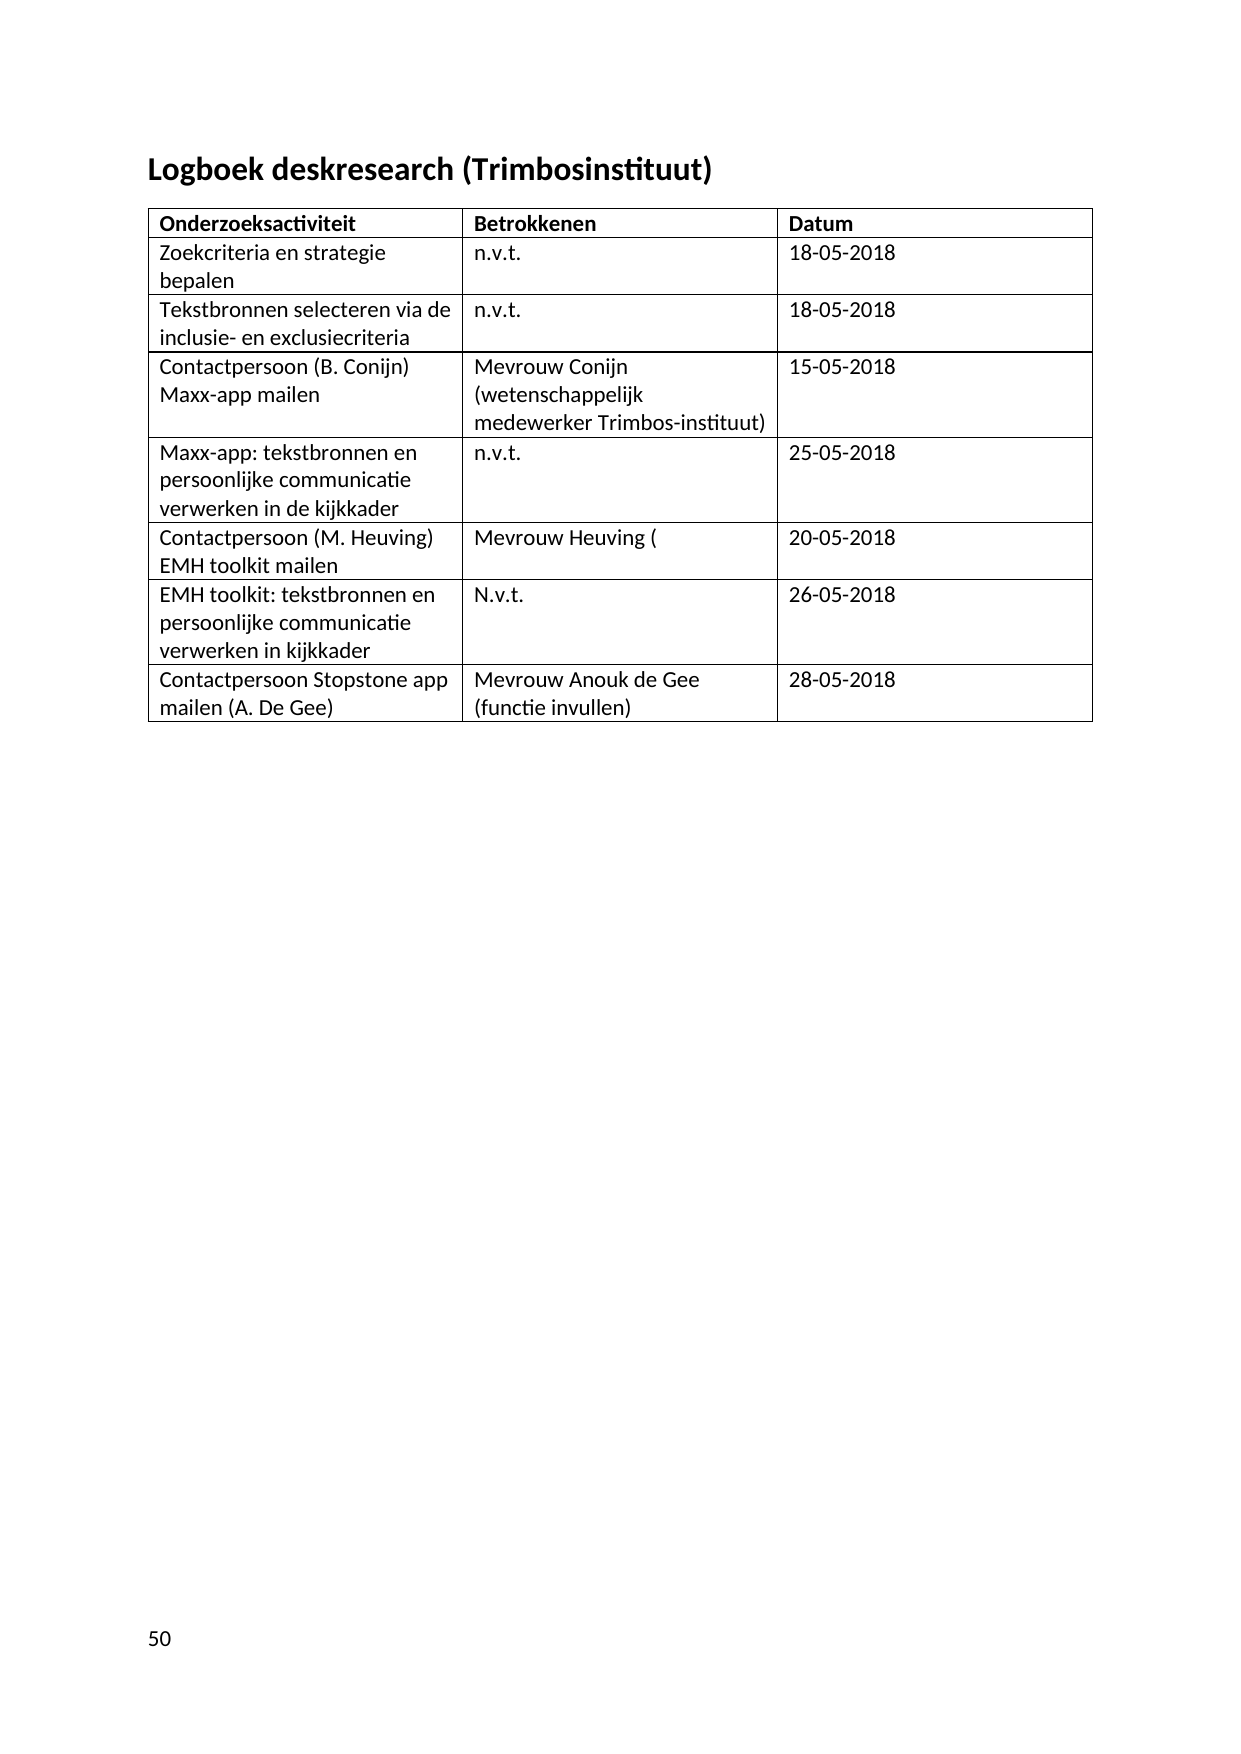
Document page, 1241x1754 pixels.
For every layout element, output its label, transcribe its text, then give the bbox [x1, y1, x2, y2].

table_cell Contactpersoon (M. Heuving) EMH toolkit mailen [149, 523, 462, 579]
table_header Datum [778, 209, 1092, 237]
table_cell N.v.t. [463, 580, 777, 664]
table_cell 26-05-2018 [778, 580, 1092, 664]
table_cell Zoekcriteria en strategie bepalen [149, 238, 462, 294]
table_cell 25-05-2018 [778, 438, 1092, 522]
table_cell Maxx-app: tekstbronnen en persoonlijke communicatie verwerken in de kijkkader [149, 438, 462, 522]
table_cell EMH toolkit: tekstbronnen en persoonlijke communicatie verwerken in kijkkader [149, 580, 462, 664]
table_cell 18-05-2018 [778, 238, 1092, 294]
table_cell 20-05-2018 [778, 523, 1092, 579]
table_cell 28-05-2018 [778, 665, 1092, 721]
table_cell Tekstbronnen selecteren via de inclusie- en exclusiecriteria [149, 295, 462, 351]
text Logboek deskresearch (Trimbosinstituut) [148, 148, 1093, 188]
table_cell n.v.t. [463, 438, 777, 522]
table_cell Contactpersoon Stopstone app mailen (A. De Gee) [149, 665, 462, 721]
table_cell Contactpersoon (B. Conijn) Maxx-app mailen [149, 353, 462, 437]
table_cell Mevrouw Anouk de Gee (functie invullen) [463, 665, 777, 721]
table_header Onderzoeksactiviteit [149, 209, 462, 237]
table_cell 18-05-2018 [778, 295, 1092, 351]
table_cell n.v.t. [463, 295, 777, 351]
table_header Betrokkenen [463, 209, 777, 237]
table_cell Mevrouw Heuving ( [463, 523, 777, 579]
table_cell n.v.t. [463, 238, 777, 294]
table_cell 15-05-2018 [778, 353, 1092, 437]
table_cell Mevrouw Conijn (wetenschappelijk medewerker Trimbos-instituut) [463, 353, 777, 437]
